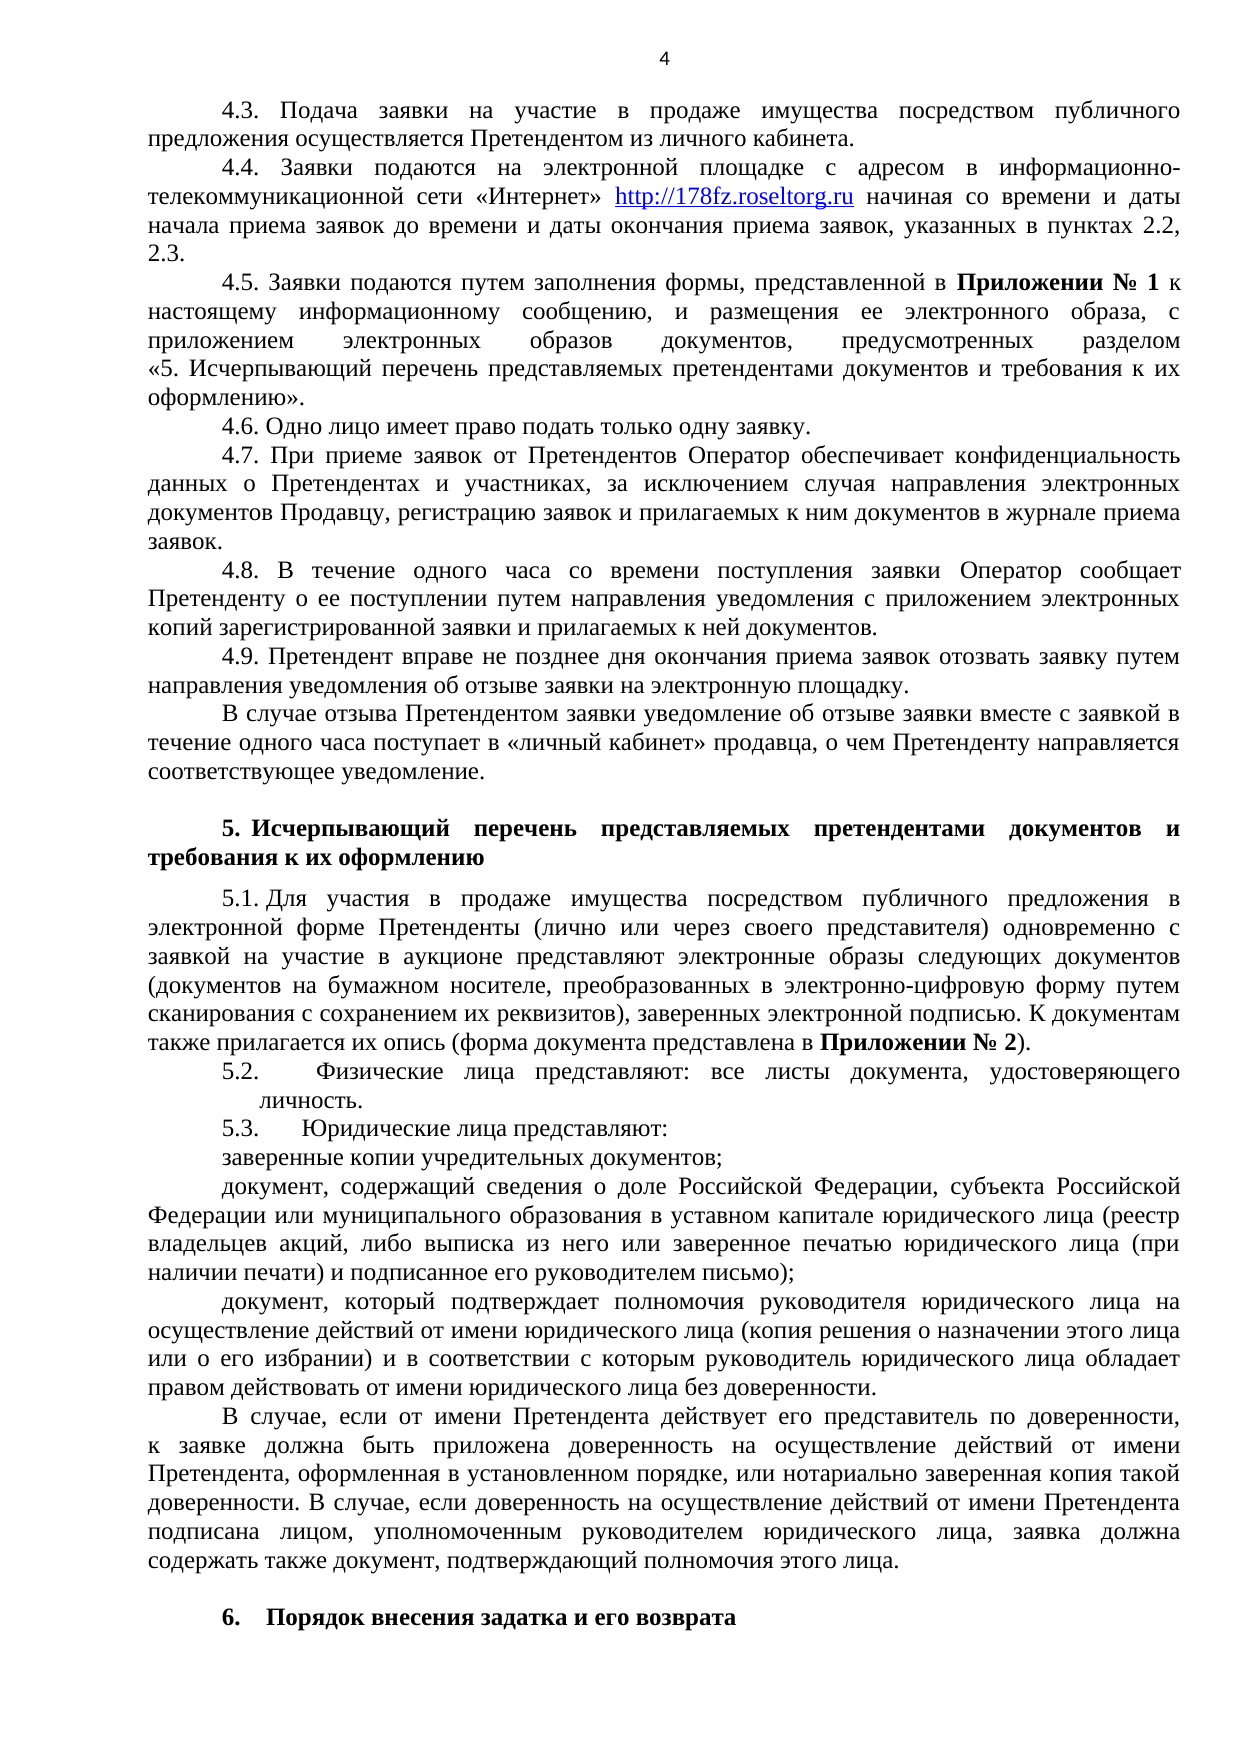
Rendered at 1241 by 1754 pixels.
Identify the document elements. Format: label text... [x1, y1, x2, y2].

list Юридические лица представляют: [222, 1113, 1181, 1142]
text 4.6. Одно лицо имеет право подать только одну заявку. [148, 411, 1181, 440]
text В случае, если от имени Претендента действует его представитель по доверенности, к заявке должна быть приложена доверенность на осуществление действий от имени Претендента, оформленная в установленном порядке, или нотариально заверенная копия такой доверенности. В случае, если доверенность на осуществление действий от имени Претендента подписана лицом, уполномоченным руководителем юридического лица, заявка должна содержать также документ, подтверждающий полномочия этого лица. [148, 1401, 1181, 1573]
text 4.7. При приеме заявок от Претендентов Оператор обеспечивает конфиденциальность данных о Претендентах и участниках, за исключением случая направления электронных документов Продавцу, регистрацию заявок и прилагаемых к ним документов в журнале приема заявок. [148, 440, 1181, 555]
list Физические лица представляют: все листы документа, удостоверяющего личность. [222, 1056, 1181, 1113]
text 4.8. В течение одного часа со времени поступления заявки Оператор сообщает Претенденту о ее поступлении путем направления уведомления с приложением электронных копий зарегистрированной заявки и прилагаемых к ней документов. [148, 555, 1181, 641]
text 4.9. Претендент вправе не позднее дня окончания приема заявок отозвать заявку путем направления уведомления об отзыве заявки на электронную площадку. [148, 641, 1181, 698]
list Для участия в продаже имущества посредством публичного предложения в электронной форме Претенденты (лично или через своего представителя) одновременно с заявкой на участие в аукционе представляют электронные образы следующих документов (документов на бумажном носителе, преобразованных в электронно-цифровую форму путем сканирования с сохранением их реквизитов), заверенных электронной подписью. К документам также прилагается их опись (форма документа представлена в Приложении № 2). [148, 883, 1181, 1056]
text заверенные копии учредительных документов; [148, 1142, 1181, 1171]
text документ, который подтверждает полномочия руководителя юридического лица на осуществление действий от имени юридического лица (копия решения о назначении этого лица или о его избрании) и в соответствии с которым руководитель юридического лица обладает правом действовать от имени юридического лица без доверенности. [148, 1286, 1181, 1401]
text 4.5. Заявки подаются путем заполнения формы, представленной в Приложении № 1 к настоящему информационному сообщению, и размещения ее электронного образа, с приложением электронных образов документов, предусмотренных разделом «5. Исчерпывающий перечень представляемых претендентами документов и требования к их оформлению». [148, 267, 1181, 411]
list Порядок внесения задатка и его возврата [148, 1602, 1181, 1631]
text В случае отзыва Претендентом заявки уведомление об отзыве заявки вместе с заявкой в течение одного часа поступает в «личный кабинет» продавца, о чем Претенденту направляется соответствующее уведомление. [148, 698, 1181, 785]
text документ, содержащий сведения о доле Российской Федерации, субъекта Российской Федерации или муниципального образования в уставном капитале юридического лица (реестр владельцев акций, либо выписка из него или заверенное печатью юридического лица (при наличии печати) и подписанное его руководителем письмо); [148, 1171, 1181, 1286]
text 4.4. Заявки подаются на электронной площадке с адресом в информационно-телекоммуникационной сети «Интернет» http://178fz.roseltorg.ru начиная со времени и даты начала приема заявок до времени и даты окончания приема заявок, указанных в пунктах 2.2, 2.3. [148, 152, 1181, 267]
list Исчерпывающий перечень представляемых претендентами документов и требования к их оформлению [148, 813, 1181, 871]
text 4.3. Подача заявки на участие в продаже имущества посредством публичного предложения осуществляется Претендентом из личного кабинета. [148, 95, 1181, 152]
